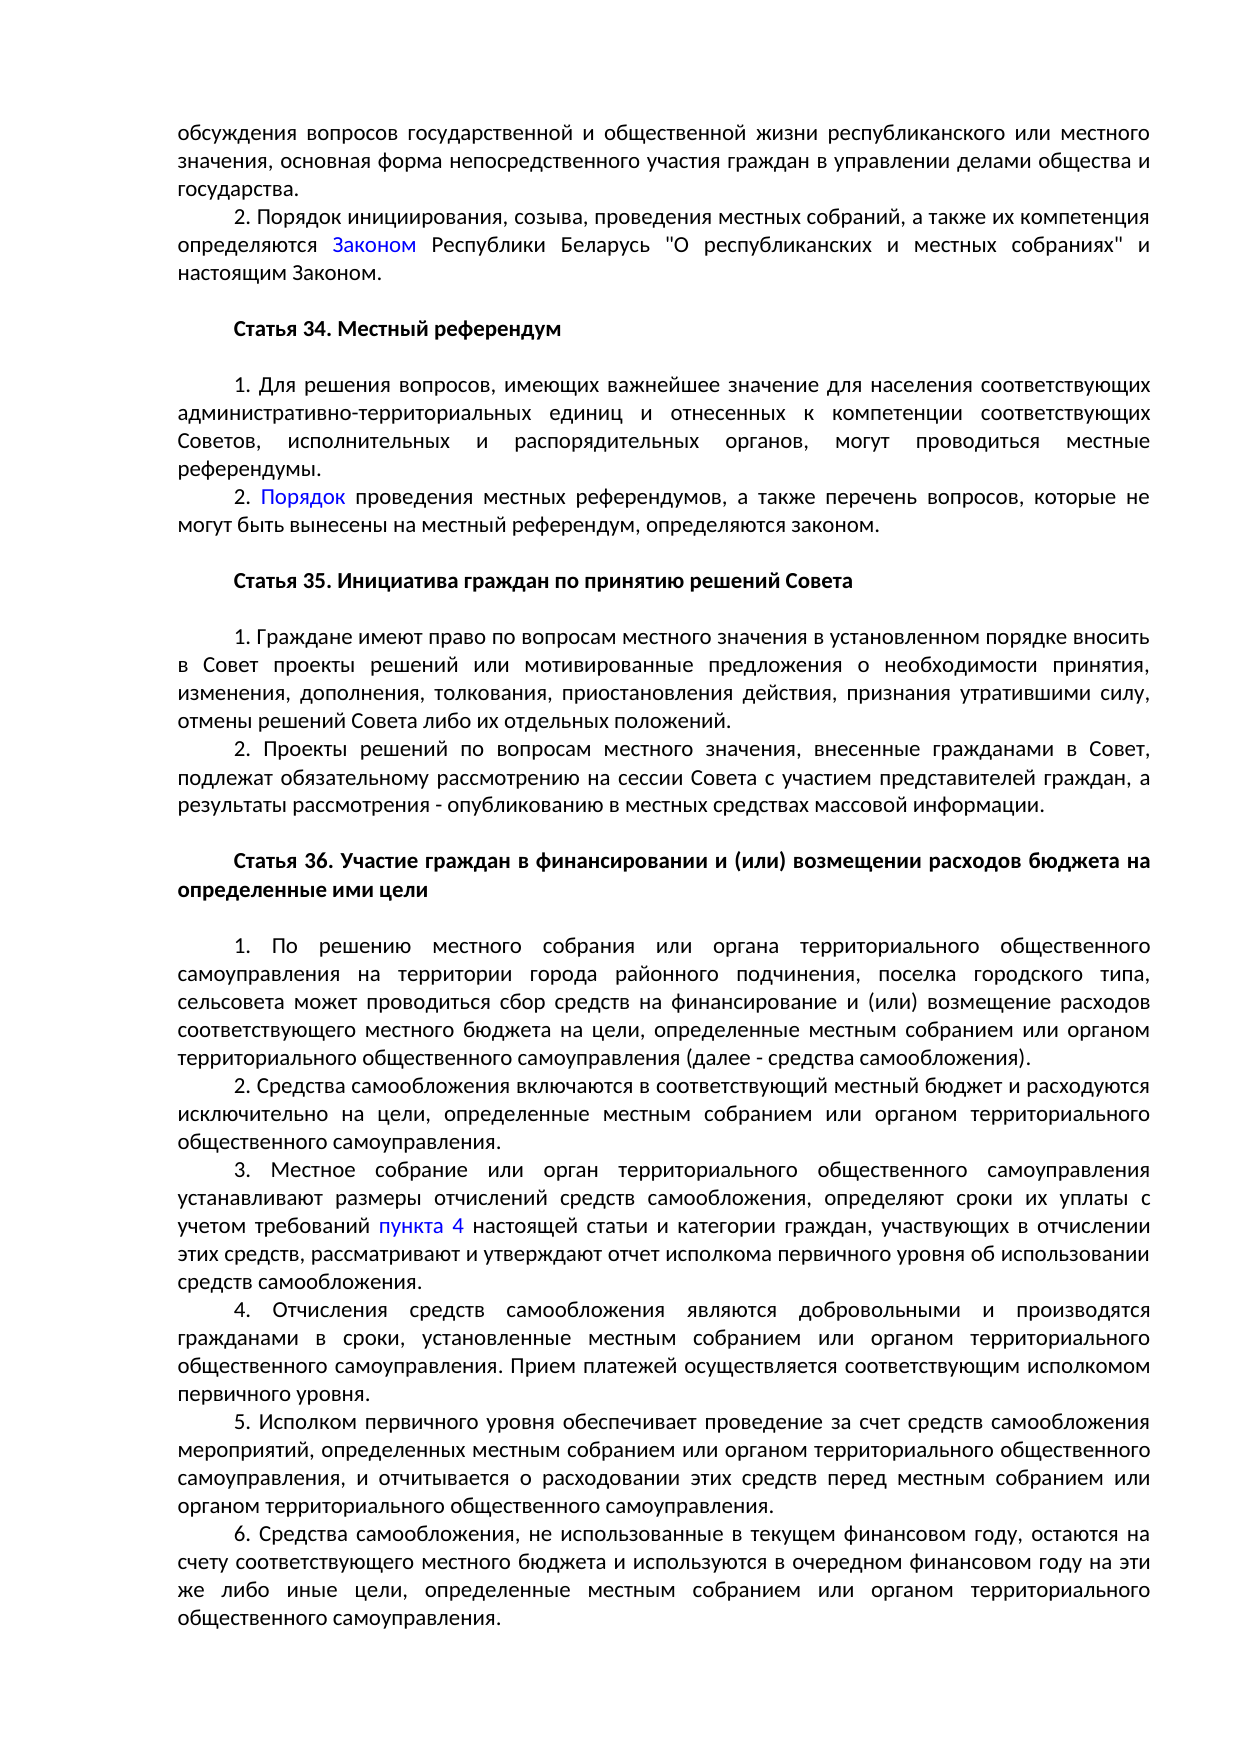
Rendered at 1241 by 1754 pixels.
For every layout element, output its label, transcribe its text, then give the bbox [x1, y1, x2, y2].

text 4. Отчисления средств самообложения являются добровольными и производятся гражданами в сроки, установленные местным собранием или органом территориального общественного самоуправления. Прием платежей осуществляется соответствующим исполкомом первичного уровня. [177, 1295, 1152, 1407]
text 1. По решению местного собрания или органа территориального общественного самоуправления на территории города районного подчинения, поселка городского типа, сельсовета может проводиться сбор средств на финансирование и (или) возмещение расходов соответствующего местного бюджета на цели, определенные местным собранием или органом территориального общественного самоуправления (далее - средства самообложения). [177, 931, 1152, 1071]
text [177, 118, 1152, 202]
text Статья 34. Местный референдум [177, 314, 1152, 342]
text Статья 35. Инициатива граждан по принятию решений Совета [177, 566, 1152, 594]
text 5. Исполком первичного уровня обеспечивает проведение за счет средств самообложения мероприятий, определенных местным собранием или органом территориального общественного самоуправления, и отчитывается о расходовании этих средств перед местным собранием или органом территориального общественного самоуправления. [177, 1407, 1152, 1519]
text 2. Порядок инициирования, созыва, проведения местных собраний, а также их компетенция определяются Законом Республики Беларусь "О республиканских и местных собраниях" и настоящим Законом. [177, 202, 1152, 286]
text 3. Местное собрание или орган территориального общественного самоуправления устанавливают размеры отчислений средств самообложения, определяют сроки их уплаты с учетом требований пункта 4 настоящей статьи и категории граждан, участвующих в отчислении этих средств, рассматривают и утверждают отчет исполкома первичного уровня об использовании средств самообложения. [177, 1155, 1152, 1295]
text 6. Средства самообложения, не использованные в текущем финансовом году, остаются на счету соответствующего местного бюджета и используются в очередном финансовом году на эти же либо иные цели, определенные местным собранием или органом территориального общественного самоуправления. [177, 1519, 1152, 1631]
text Статья 36. Участие граждан в финансировании и (или) возмещении расходов бюджета на определенные ими цели [177, 847, 1152, 903]
text 1. Для решения вопросов, имеющих важнейшее значение для населения соответствующих административно-территориальных единиц и отнесенных к компетенции соответствующих Советов, исполнительных и распорядительных органов, могут проводиться местные референдумы. [177, 370, 1152, 482]
text 2. Проекты решений по вопросам местного значения, внесенные гражданами в Совет, подлежат обязательному рассмотрению на сессии Совета с участием представителей граждан, а результаты рассмотрения - опубликованию в местных средствах массовой информации. [177, 734, 1152, 819]
text 2. Средства самообложения включаются в соответствующий местный бюджет и расходуются исключительно на цели, определенные местным собранием или органом территориального общественного самоуправления. [177, 1071, 1152, 1155]
text 1. Граждане имеют право по вопросам местного значения в установленном порядке вносить в Совет проекты решений или мотивированные предложения о необходимости принятия, изменения, дополнения, толкования, приостановления действия, признания утратившими силу, отмены решений Совета либо их отдельных положений. [177, 622, 1152, 734]
text 2. Порядок проведения местных референдумов, а также перечень вопросов, которые не могут быть вынесены на местный референдум, определяются законом. [177, 482, 1152, 538]
